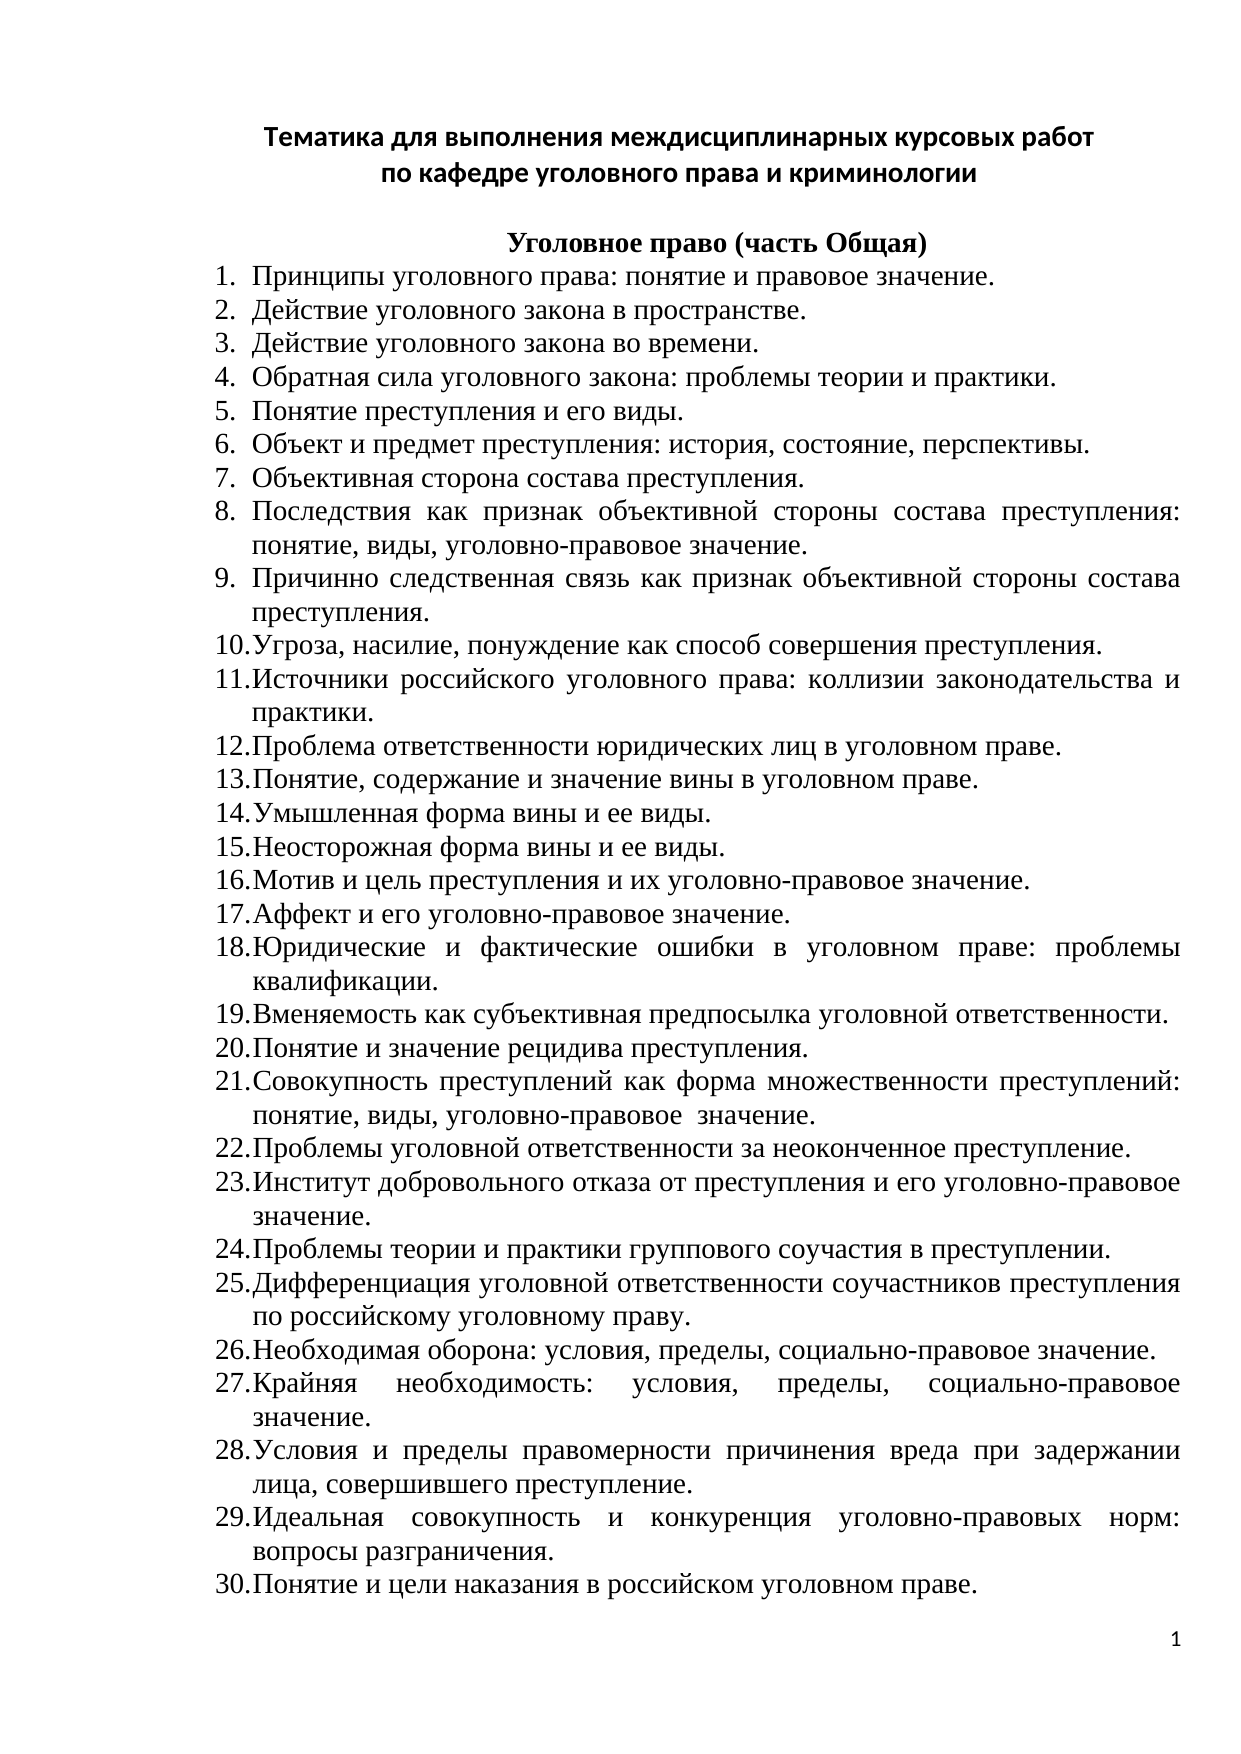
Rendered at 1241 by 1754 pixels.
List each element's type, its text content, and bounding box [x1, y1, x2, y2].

list Условия и пределы правомерности причинения вреда при задержании лица, совершившего преступление. [215, 1432, 1181, 1499]
list Совокупность преступлений как форма множественности преступлений: понятие, виды, уголовно-правовое значение. [215, 1063, 1181, 1131]
list Последствия как признак объективной стороны состава преступления: понятие, виды, уголовно-правовое значение. [214, 493, 1181, 560]
list Проблема ответственности юридических лиц в уголовном праве. [214, 728, 1181, 762]
list Идеальная совокупность и конкуренция уголовно-правовых норм: вопросы разграничения. [215, 1499, 1181, 1567]
list Необходимая оборона: условия, пределы, социально-правовое значение. [215, 1332, 1181, 1365]
list Мотив и цель преступления и их уголовно-правовое значение. [215, 862, 1181, 896]
list Понятие, содержание и значение вины в уголовном праве. [215, 762, 1181, 795]
list Юридические и фактические ошибки в уголовном праве: проблемы квалификации. [215, 929, 1181, 996]
text Тематика для выполнения междисциплинарных курсовых работ [177, 118, 1181, 154]
list Объект и предмет преступления: история, состояние, перспективы. [214, 426, 1181, 460]
list Действие уголовного закона в пространстве. [214, 292, 1181, 326]
list Понятие и цели наказания в российском уголовном праве. [215, 1567, 1181, 1600]
list Вменяемость как субъективная предпосылка уголовной ответственности. [215, 996, 1181, 1030]
title Уголовное право (часть Общая) [252, 225, 1181, 258]
list Умышленная форма вины и ее виды. [215, 795, 1181, 829]
list Дифференциация уголовной ответственности соучастников преступления по российскому уголовному праву. [215, 1265, 1181, 1332]
list Причинно следственная связь как признак объективной стороны состава преступления. [214, 560, 1181, 627]
list Угроза, насилие, понуждение как способ совершения преступления. [214, 627, 1181, 661]
list Принципы уголовного права: понятие и правовое значение. [214, 258, 1181, 292]
list Институт добровольного отказа от преступления и его уголовно-правовое значение. [215, 1164, 1181, 1231]
list Действие уголовного закона во времени. [214, 326, 1181, 359]
list Понятие преступления и его виды. [214, 393, 1181, 426]
list Обратная сила уголовного закона: проблемы теории и практики. [214, 359, 1181, 393]
list Проблемы теории и практики группового соучастия в преступлении. [215, 1231, 1181, 1265]
list Источники российского уголовного права: коллизии законодательства и практики. [214, 661, 1181, 728]
list Объективная сторона состава преступления. [214, 460, 1181, 493]
list Аффект и его уголовно-правовое значение. [215, 896, 1181, 929]
list Крайняя необходимость: условия, пределы, социально-правовое значение. [215, 1365, 1181, 1432]
text по кафедре уголовного права и криминологии [177, 154, 1181, 189]
list Проблемы уголовной ответственности за неоконченное преступление. [215, 1131, 1181, 1164]
list Неосторожная форма вины и ее виды. [215, 829, 1181, 862]
list Понятие и значение рецидива преступления. [215, 1030, 1181, 1063]
